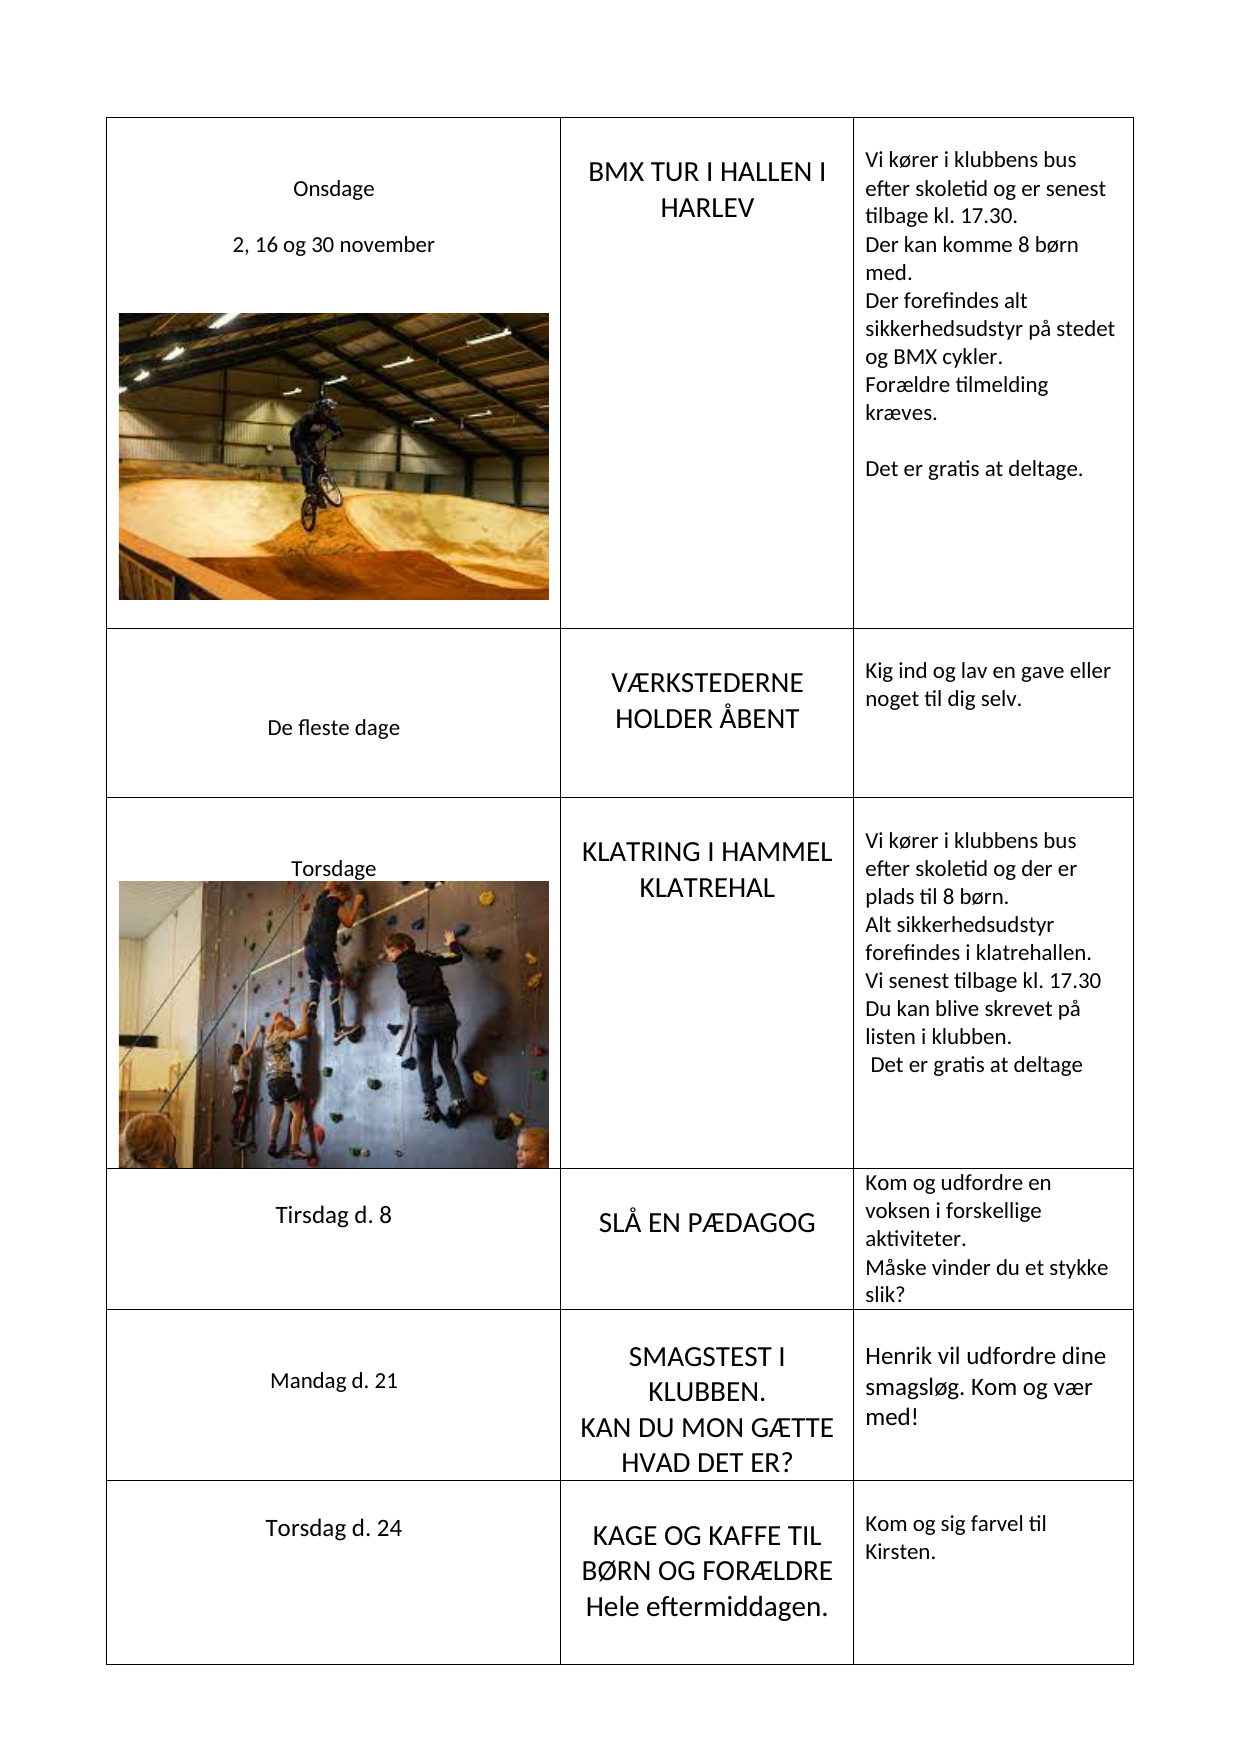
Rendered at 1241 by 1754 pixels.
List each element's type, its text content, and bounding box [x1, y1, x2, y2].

table_cell KLATRING I HAMMEL KLATREHAL [561, 798, 853, 1167]
table_cell SLÅ EN PÆDAGOG [561, 1169, 853, 1309]
table_cell Kom og udfordre en voksen i forskellige aktiviteter. Måske vinder du et stykke slik? [854, 1169, 1133, 1309]
table_cell VÆRKSTEDERNE HOLDER ÅBENT [561, 629, 853, 797]
table_cell KAGE OG KAFFE TIL BØRN OG FORÆLDRE Hele eftermiddagen. [561, 1481, 853, 1664]
table_cell SMAGSTEST I KLUBBEN. KAN DU MON GÆTTE HVAD DET ER? [561, 1310, 853, 1480]
table_header BMX TUR I HALLEN I HARLEV [561, 118, 853, 627]
table_cell Tirsdag d. 8 [107, 1169, 560, 1309]
table_cell Mandag d. 21 [107, 1310, 560, 1480]
table_cell Torsdage [107, 798, 560, 1167]
picture [118, 881, 549, 1168]
picture [118, 313, 549, 600]
table_cell De fleste dage [107, 629, 560, 797]
table_cell Henrik vil udfordre dine smagsløg. Kom og vær med! [854, 1310, 1133, 1480]
table_header Vi kører i klubbens bus efter skoletid og er senest tilbage kl. 17.30. Der kan komme 8 børn med. Der forefindes alt sikkerhedsudstyr på stedet og BMX cykler. Forældre tilmelding kræves. Det er gratis at deltage. [854, 118, 1133, 627]
table_header Onsdage 2, 16 og 30 november [107, 118, 560, 627]
table_cell Torsdag d. 24 [107, 1481, 560, 1664]
table_cell Kom og sig farvel til Kirsten. [854, 1481, 1133, 1664]
table_cell Kig ind og lav en gave eller noget til dig selv. [854, 629, 1133, 797]
table_cell Vi kører i klubbens bus efter skoletid og der er plads til 8 børn. Alt sikkerhedsudstyr forefindes i klatrehallen. Vi senest tilbage kl. 17.30 Du kan blive skrevet på listen i klubben. Det er gratis at deltage [854, 798, 1133, 1167]
